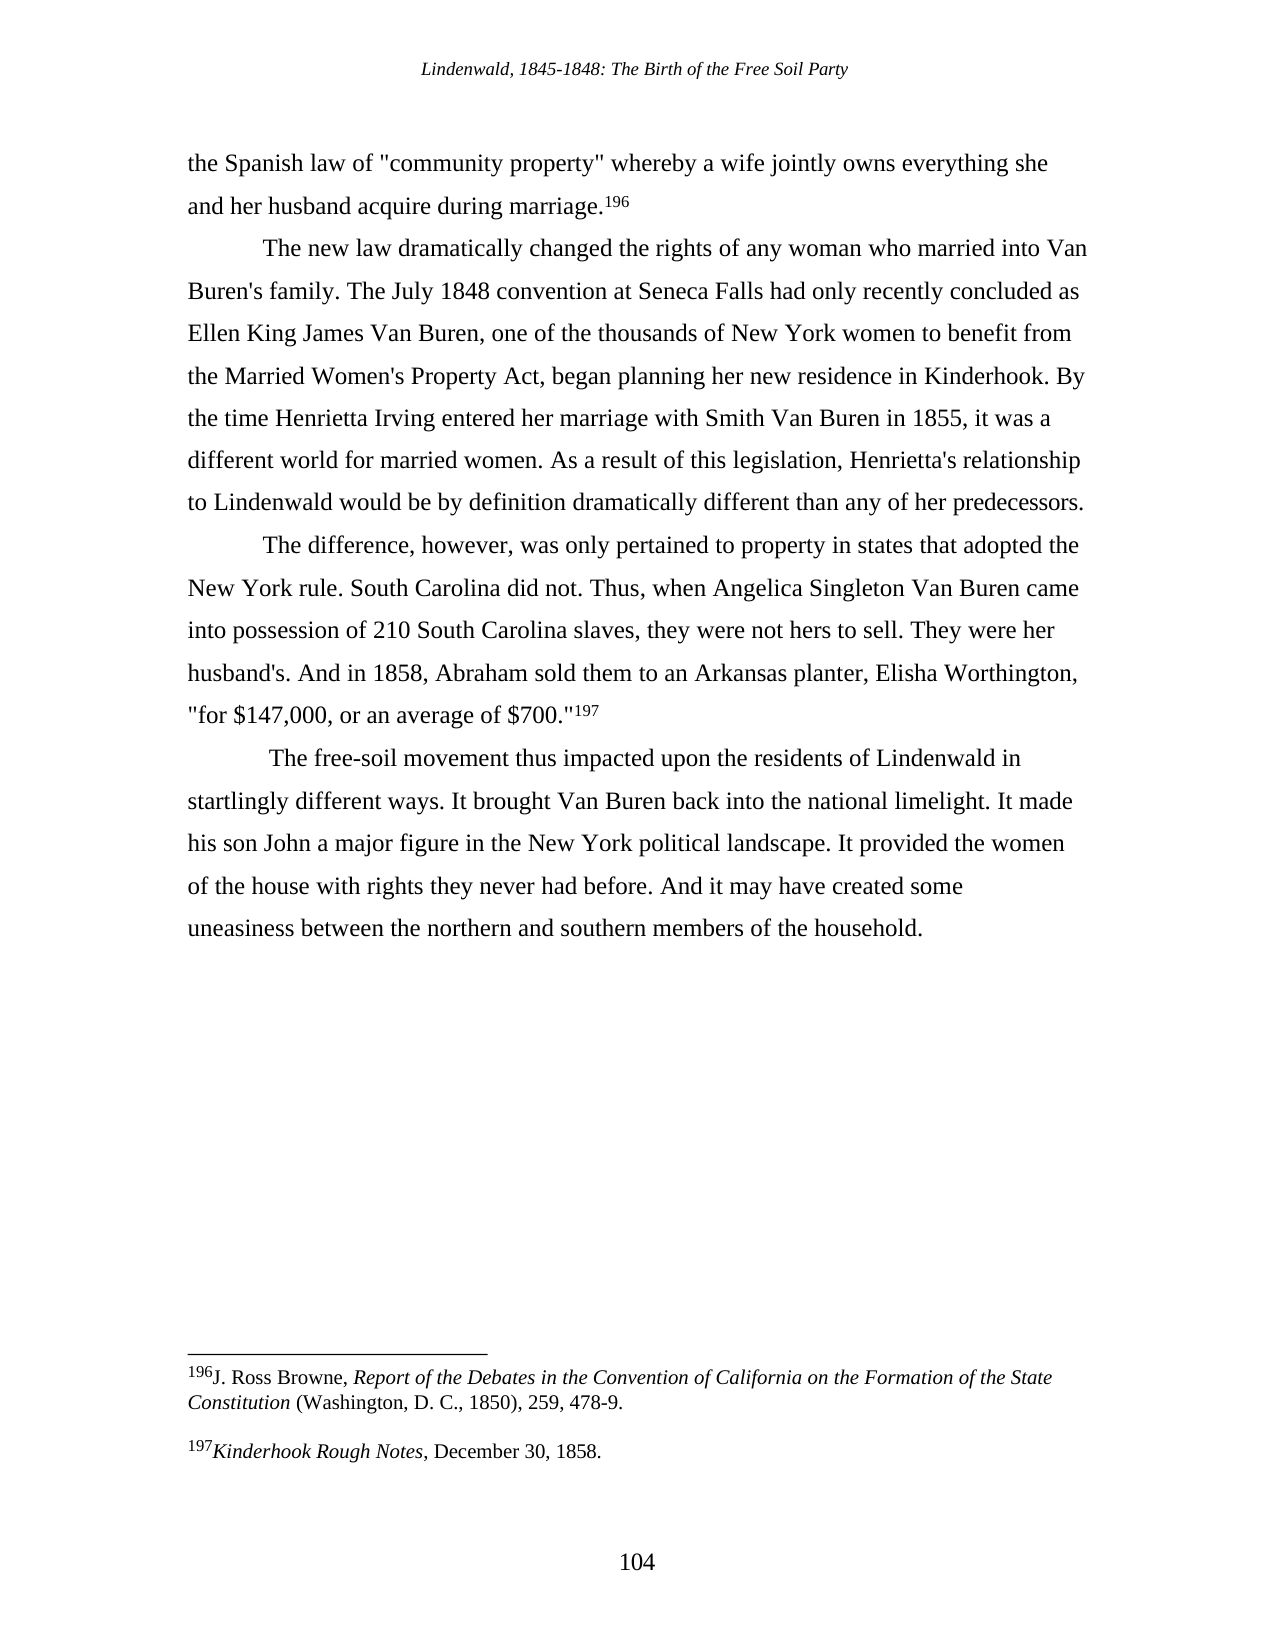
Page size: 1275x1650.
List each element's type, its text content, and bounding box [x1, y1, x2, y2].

text the Spanish law of "community property" whereby a wife jointly owns everything she and her husband acquire during marriage.196 [187, 148, 1085, 220]
text The new law dramatically changed the rights of any woman who married into Van [262, 234, 1117, 261]
text Buren's family. The July 1848 convention at Seneca Falls had only recently concluded as Ellen King James Van Buren, one of the thousands of New York women to benefit from the Married Women's Property Act, began planning her new residence in Kinderhook. By the time Henrietta Irving entered her marriage with Smith Van Buren in 1855, it was a different world for married women. As a result of this legislation, Henrietta's relationship to Lindenwald would be by definition dramatically different than any of her predecessors. [187, 276, 1085, 516]
text The free-soil movement thus impacted upon the residents of Lindenwald in startlingly different ways. It brought Van Buren back into the national limelight. It made his son John a major figure in the New York political landscape. It provided the women of the house with rights they never had before. And it may have created some uneasiness between the northern and southern members of the household. [187, 743, 1075, 942]
text 196J. Ross Browne, Report of the Debates in the Convention of California on the Formation of the State Constitution (Washington, D. C., 1850), 259, 478-9. [187, 1362, 1085, 1414]
text The difference, however, was only pertained to property in states that adopted the New York rule. South Carolina did not. Thus, when Angelica Singleton Van Buren came into possession of 210 South Carolina slaves, they were not hers to sell. They were her husband's. And in 1858, Abraham sold them to an Arkansas planter, Elisha Worthington, "for $147,000, or an average of $700."197 [187, 530, 1085, 729]
text 197Kinderhook Rough Notes, December 30, 1858. [187, 1435, 1117, 1463]
